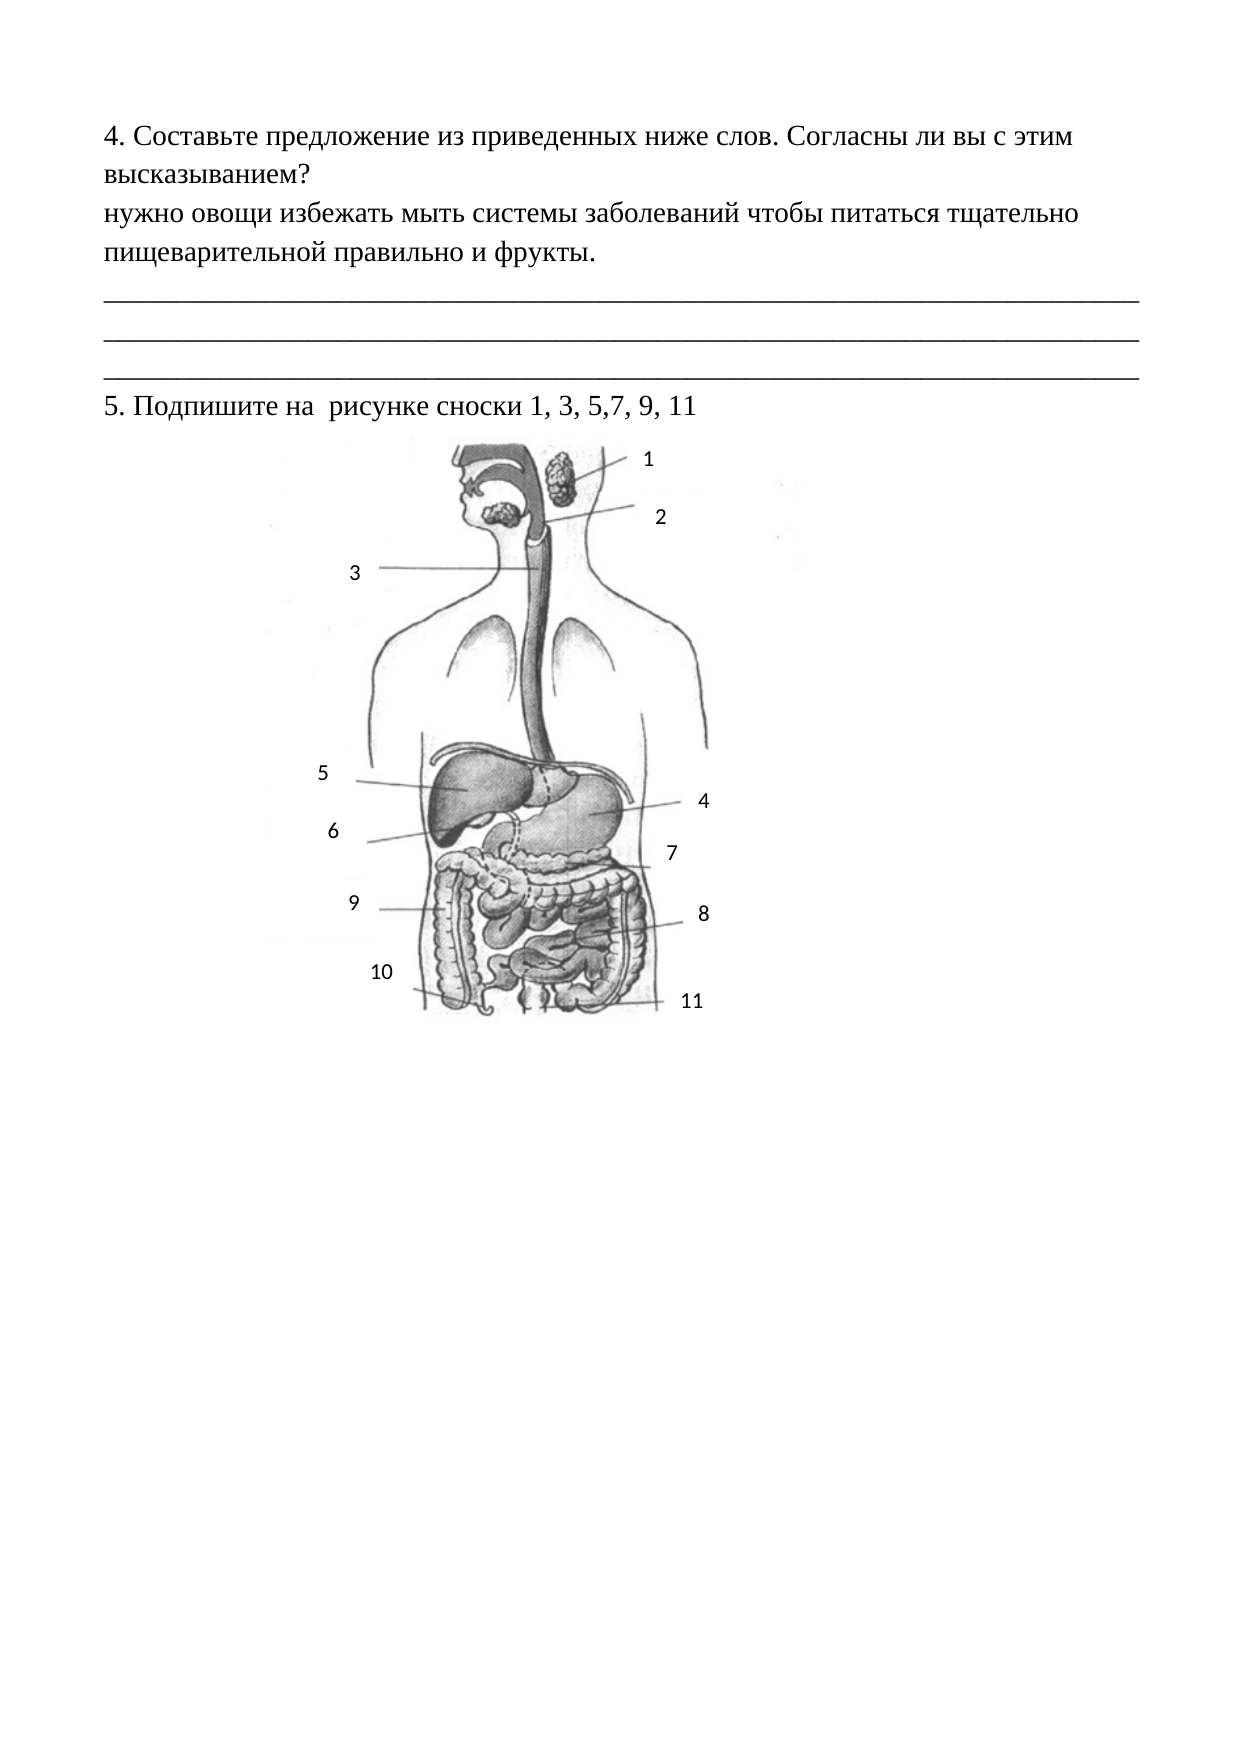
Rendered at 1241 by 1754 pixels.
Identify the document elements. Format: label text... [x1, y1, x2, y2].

list Подпишите на рисунке сноски 1, 3, 5,7, 9, 11 [103, 388, 1152, 421]
list _____________________________________________________________________________________________________________________________________________________________________________________________________________________ [103, 272, 1152, 383]
list нужно овощи избежать мыть системы заболеваний чтобы питаться тщательно пищеварительной правильно и фрукты. [103, 195, 1152, 267]
picture [259, 426, 810, 1032]
list Составьте предложение из приведенных ниже слов. Согласны ли вы с этим высказыванием? [103, 118, 1152, 190]
